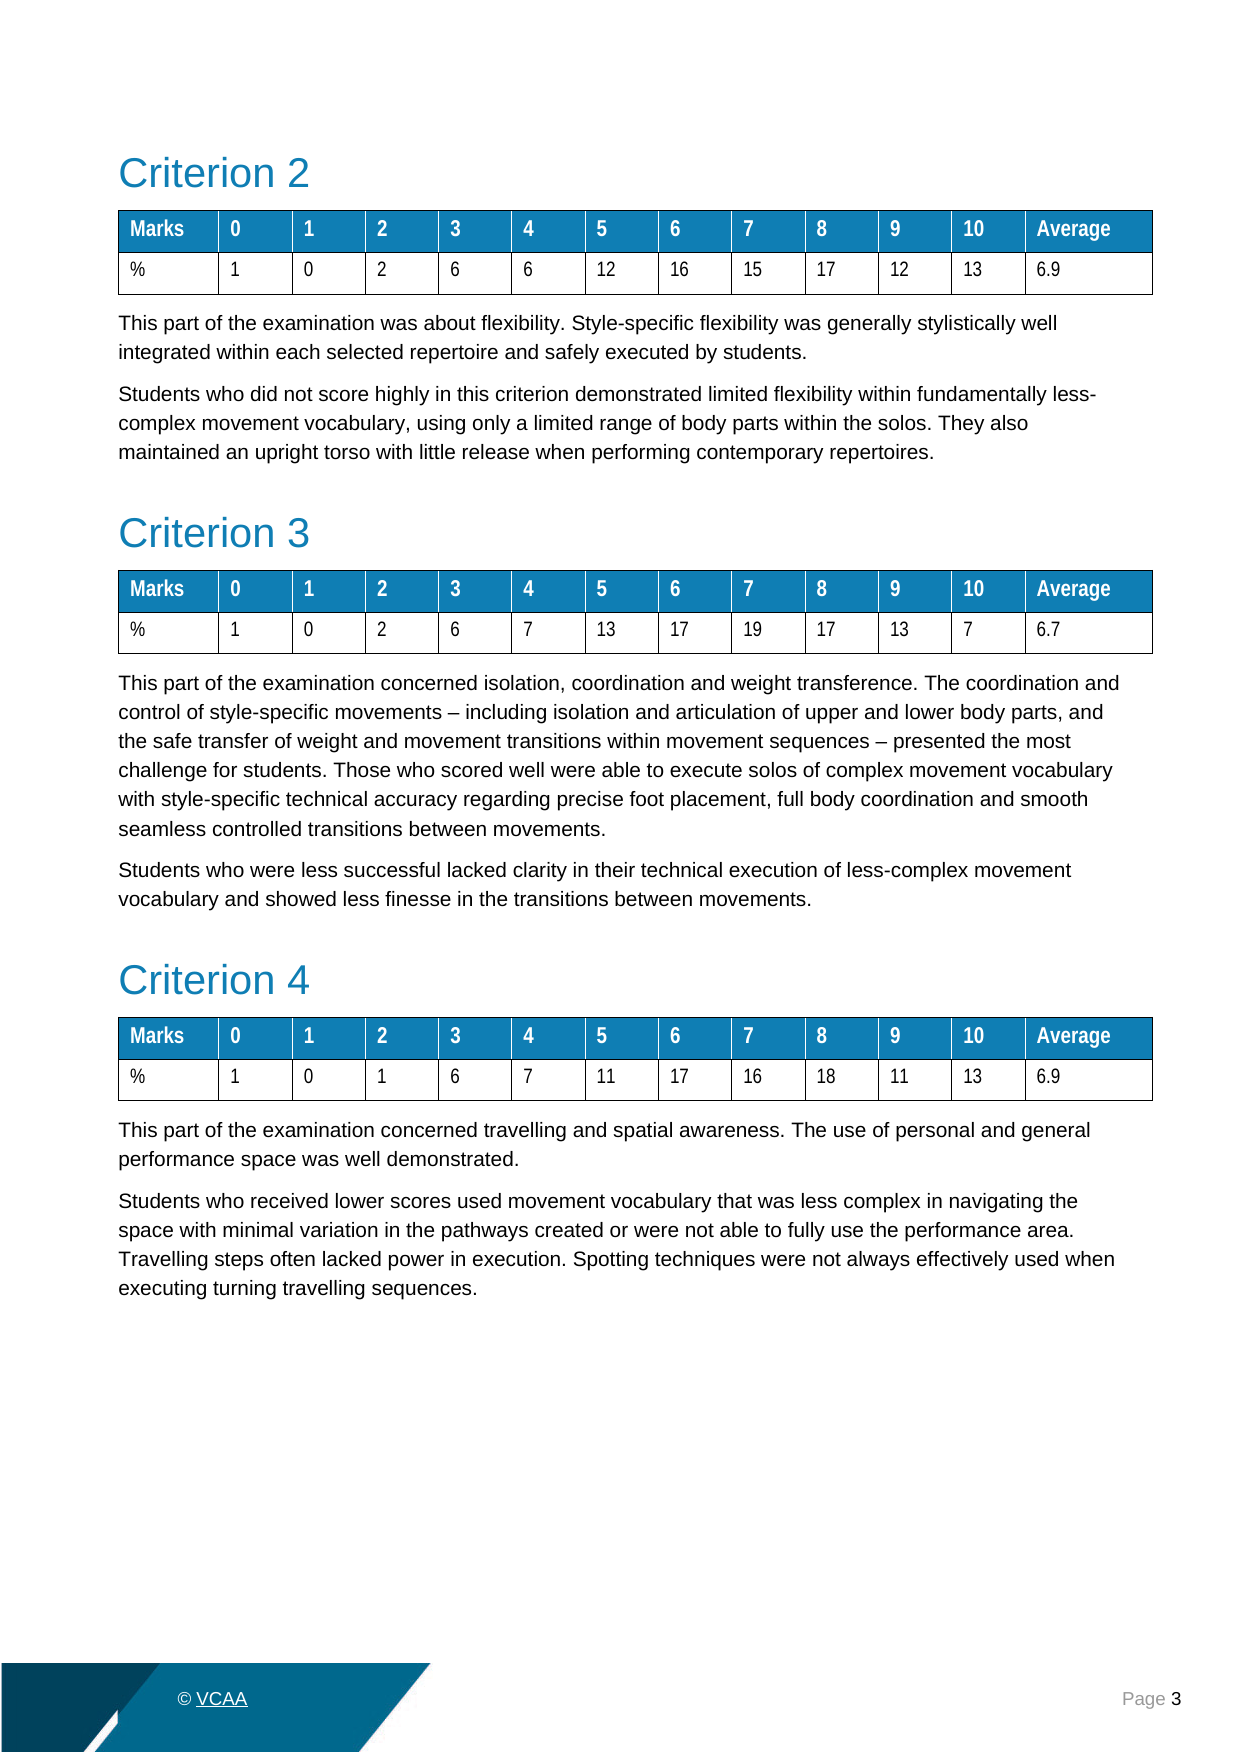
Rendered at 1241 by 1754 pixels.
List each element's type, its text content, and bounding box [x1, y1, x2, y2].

table_cell 15 [732, 253, 805, 294]
table_header 4 [512, 571, 585, 612]
table_header 2 [366, 211, 438, 252]
table_header 6 [659, 571, 731, 612]
table_header 0 [219, 211, 292, 252]
table_header 7 [732, 211, 805, 252]
table_cell 16 [732, 1060, 805, 1100]
table_header 10 [952, 1018, 1025, 1059]
picture [85, 1711, 117, 1752]
table_header 5 [586, 571, 658, 612]
table_cell 6.9 [1026, 253, 1152, 294]
text This part of the examination concerned travelling and spatial awareness. The use of personal and general performance space was well demonstrated. [118, 1114, 1122, 1172]
table_cell 17 [806, 253, 878, 294]
table_header Average [1026, 211, 1152, 252]
table_cell 6 [512, 253, 585, 294]
table_cell 17 [659, 1060, 731, 1100]
table_cell 1 [366, 1060, 438, 1100]
table_cell 11 [879, 1060, 951, 1100]
table_cell 12 [879, 253, 951, 294]
text Students who were less successful lacked clarity in their technical execution of less-complex movement vocabulary and showed less finesse in the transitions between movements. [118, 854, 1122, 913]
table_header 7 [732, 571, 805, 612]
subtitle Criterion 3 [118, 507, 1122, 557]
table_header 9 [879, 211, 951, 252]
table_header 2 [366, 571, 438, 612]
table_cell 7 [512, 1060, 585, 1100]
table_header Marks [119, 1018, 218, 1059]
table_header 1 [293, 211, 365, 252]
table_cell % [119, 1060, 218, 1100]
table_header 3 [439, 571, 511, 612]
table_cell 13 [586, 613, 658, 653]
table_cell 0 [293, 253, 365, 294]
table_header 6 [659, 211, 731, 252]
table_cell 6 [439, 253, 511, 294]
table_header 0 [219, 571, 292, 612]
table_cell 7 [512, 613, 585, 653]
table_cell 1 [219, 613, 292, 653]
table_cell 7 [952, 613, 1025, 653]
table_cell 18 [806, 1060, 878, 1100]
table_header 2 [366, 1018, 438, 1059]
table_cell 1 [219, 253, 292, 294]
table_header 6 [659, 1018, 731, 1059]
table_cell % [119, 613, 218, 653]
table_header 3 [439, 1018, 511, 1059]
table_header 4 [512, 1018, 585, 1059]
table_header 7 [732, 1018, 805, 1059]
table_header 8 [806, 1018, 878, 1059]
table_header 4 [512, 211, 585, 252]
table_header Marks [119, 211, 218, 252]
table_cell 13 [952, 1060, 1025, 1100]
table_header 9 [879, 571, 951, 612]
table_header 0 [219, 1018, 292, 1059]
text Students who did not score highly in this criterion demonstrated limited flexibility within fundamentally less-complex movement vocabulary, using only a limited range of body parts within the solos. They also maintained an upright torso with little release when performing contemporary repertoires. [118, 378, 1122, 466]
table_header Average [1026, 1018, 1152, 1059]
table_cell 13 [879, 613, 951, 653]
table_cell 2 [366, 253, 438, 294]
picture [360, 1663, 1241, 1752]
table_header 1 [293, 571, 365, 612]
table_header 5 [586, 1018, 658, 1059]
table_cell 6 [439, 613, 511, 653]
table_cell 12 [586, 253, 658, 294]
table_cell 17 [806, 613, 878, 653]
table_header 8 [806, 571, 878, 612]
table_cell 19 [732, 613, 805, 653]
subtitle Criterion 2 [118, 148, 1122, 198]
table_header 9 [879, 1018, 951, 1059]
text This part of the examination was about flexibility. Style-specific flexibility was generally stylistically well integrated within each selected repertoire and safely executed by students. [118, 307, 1122, 366]
text Students who received lower scores used movement vocabulary that was less complex in navigating the space with minimal variation in the pathways created or were not able to fully use the performance area. Travelling steps often lacked power in execution. Spotting techniques were not always effectively used when executing turning travelling sequences. [118, 1185, 1122, 1301]
table_header Marks [119, 571, 218, 612]
table_cell 16 [659, 253, 731, 294]
table_cell 13 [952, 253, 1025, 294]
table_header 3 [439, 211, 511, 252]
table_header 10 [952, 211, 1025, 252]
table_cell 11 [586, 1060, 658, 1100]
table_cell % [119, 253, 218, 294]
table_cell 1 [219, 1060, 292, 1100]
table_header Average [1026, 571, 1152, 612]
table_cell 6.7 [1026, 613, 1152, 653]
table_cell 6 [439, 1060, 511, 1100]
table_cell 2 [366, 613, 438, 653]
table_header 10 [952, 571, 1025, 612]
table_header 5 [586, 211, 658, 252]
table_cell 17 [659, 613, 731, 653]
table_header 8 [806, 211, 878, 252]
table_cell 6.9 [1026, 1060, 1152, 1100]
table_cell 0 [293, 613, 365, 653]
subtitle Criterion 4 [118, 954, 1122, 1004]
text This part of the examination concerned isolation, coordination and weight transference. The coordination and control of style-specific movements – including isolation and articulation of upper and lower body parts, and the safe transfer of weight and movement transitions within movement sequences – presented the most challenge for students. Those who scored well were able to execute solos of complex movement vocabulary with style-specific technical accuracy regarding precise foot placement, full body coordination and smooth seamless controlled transitions between movements. [118, 667, 1122, 842]
table_header 1 [293, 1018, 365, 1059]
table_cell 0 [293, 1060, 365, 1100]
